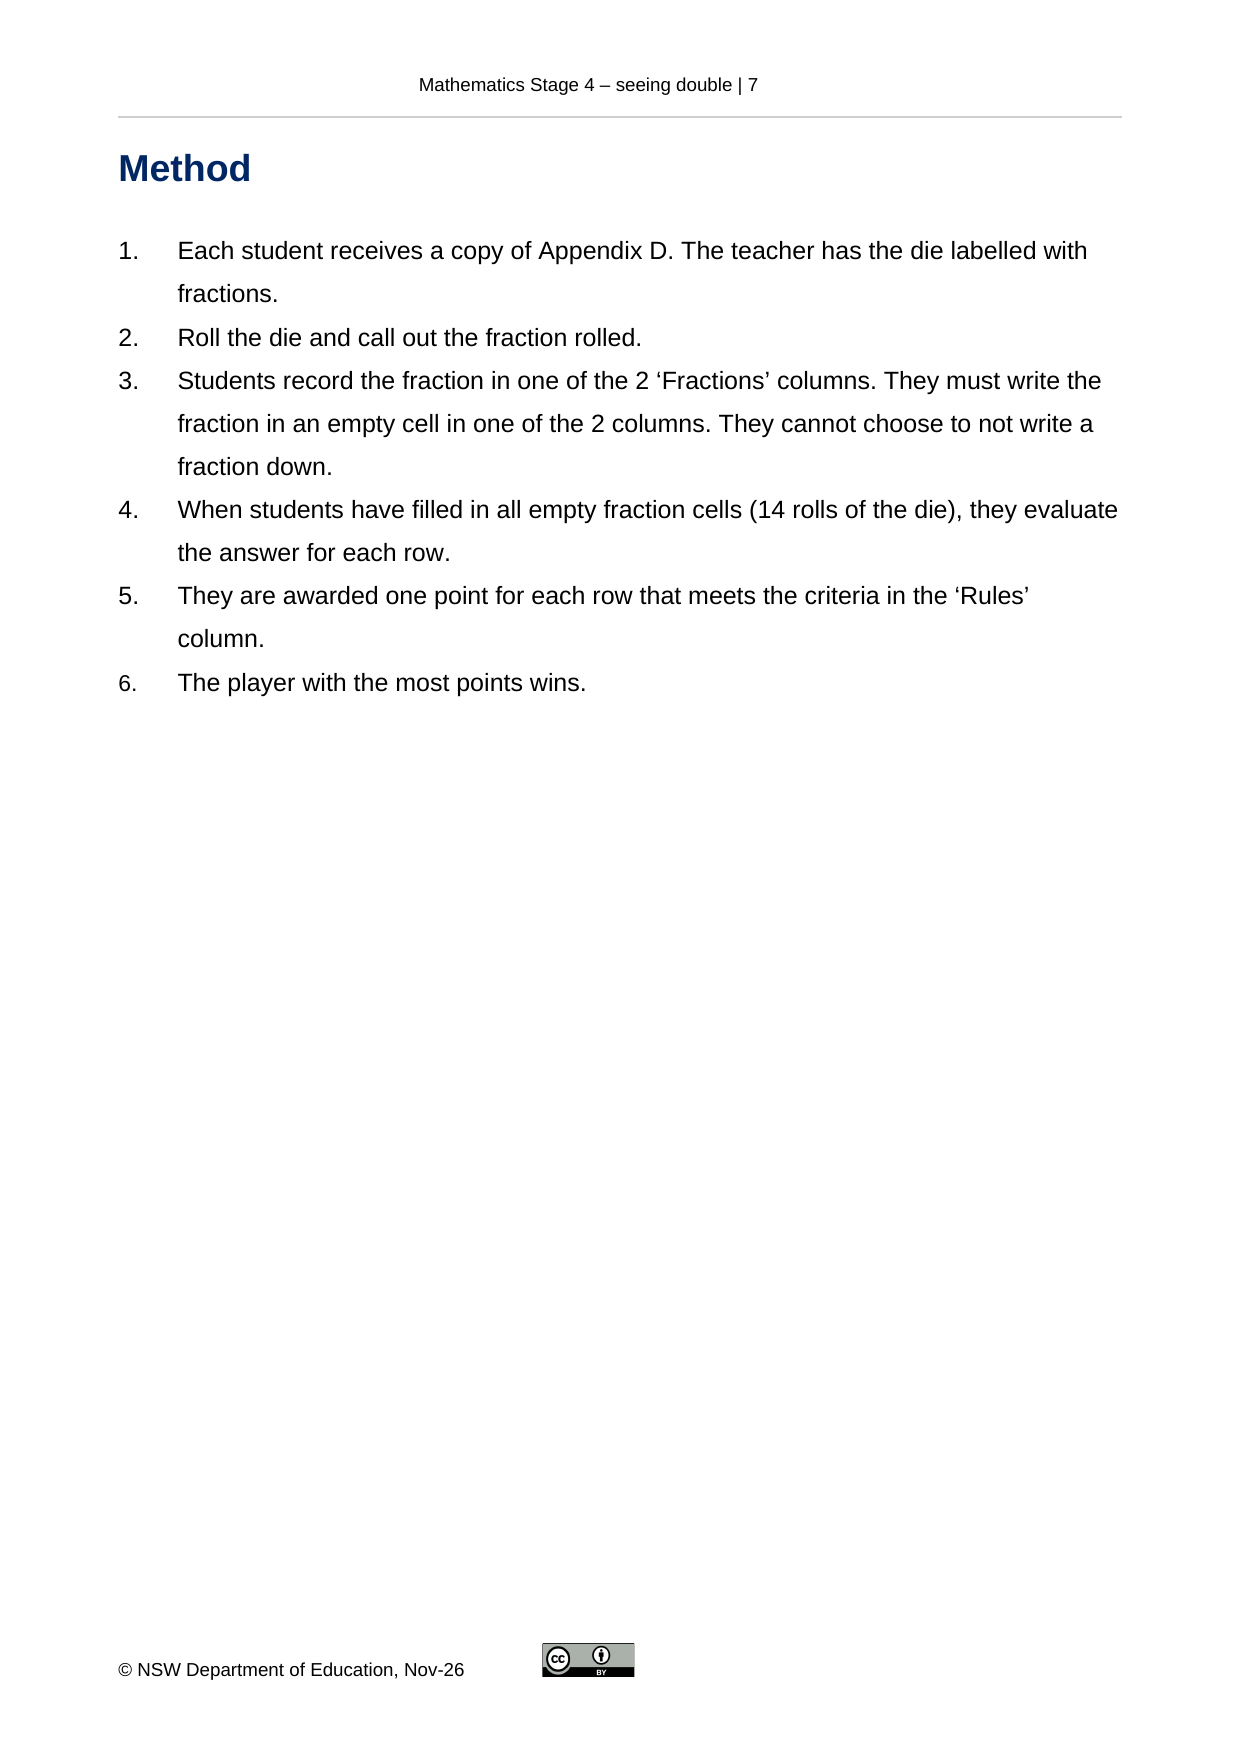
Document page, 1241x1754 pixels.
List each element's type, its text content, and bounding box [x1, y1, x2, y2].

list Roll the die and call out the fraction rolled. [118, 322, 1122, 351]
picture [542, 1643, 635, 1677]
list Students record the fraction in one of the 2 ‘Fractions’ columns. They must write the fraction in an empty cell in one of the 2 columns. They cannot choose to not write a fraction down. [118, 366, 1122, 481]
list When students have filled in all empty fraction cells (14 rolls of the die), they evaluate the answer for each row. [118, 495, 1122, 567]
list They are awarded one point for each row that meets the criteria in the ‘Rules’ column. [118, 581, 1122, 653]
list The player with the most points wins. [118, 667, 1122, 696]
list Each student receives a copy of Appendix D. The teacher has the die labelled with fractions. [118, 236, 1122, 308]
subtitle Method [118, 147, 1122, 190]
